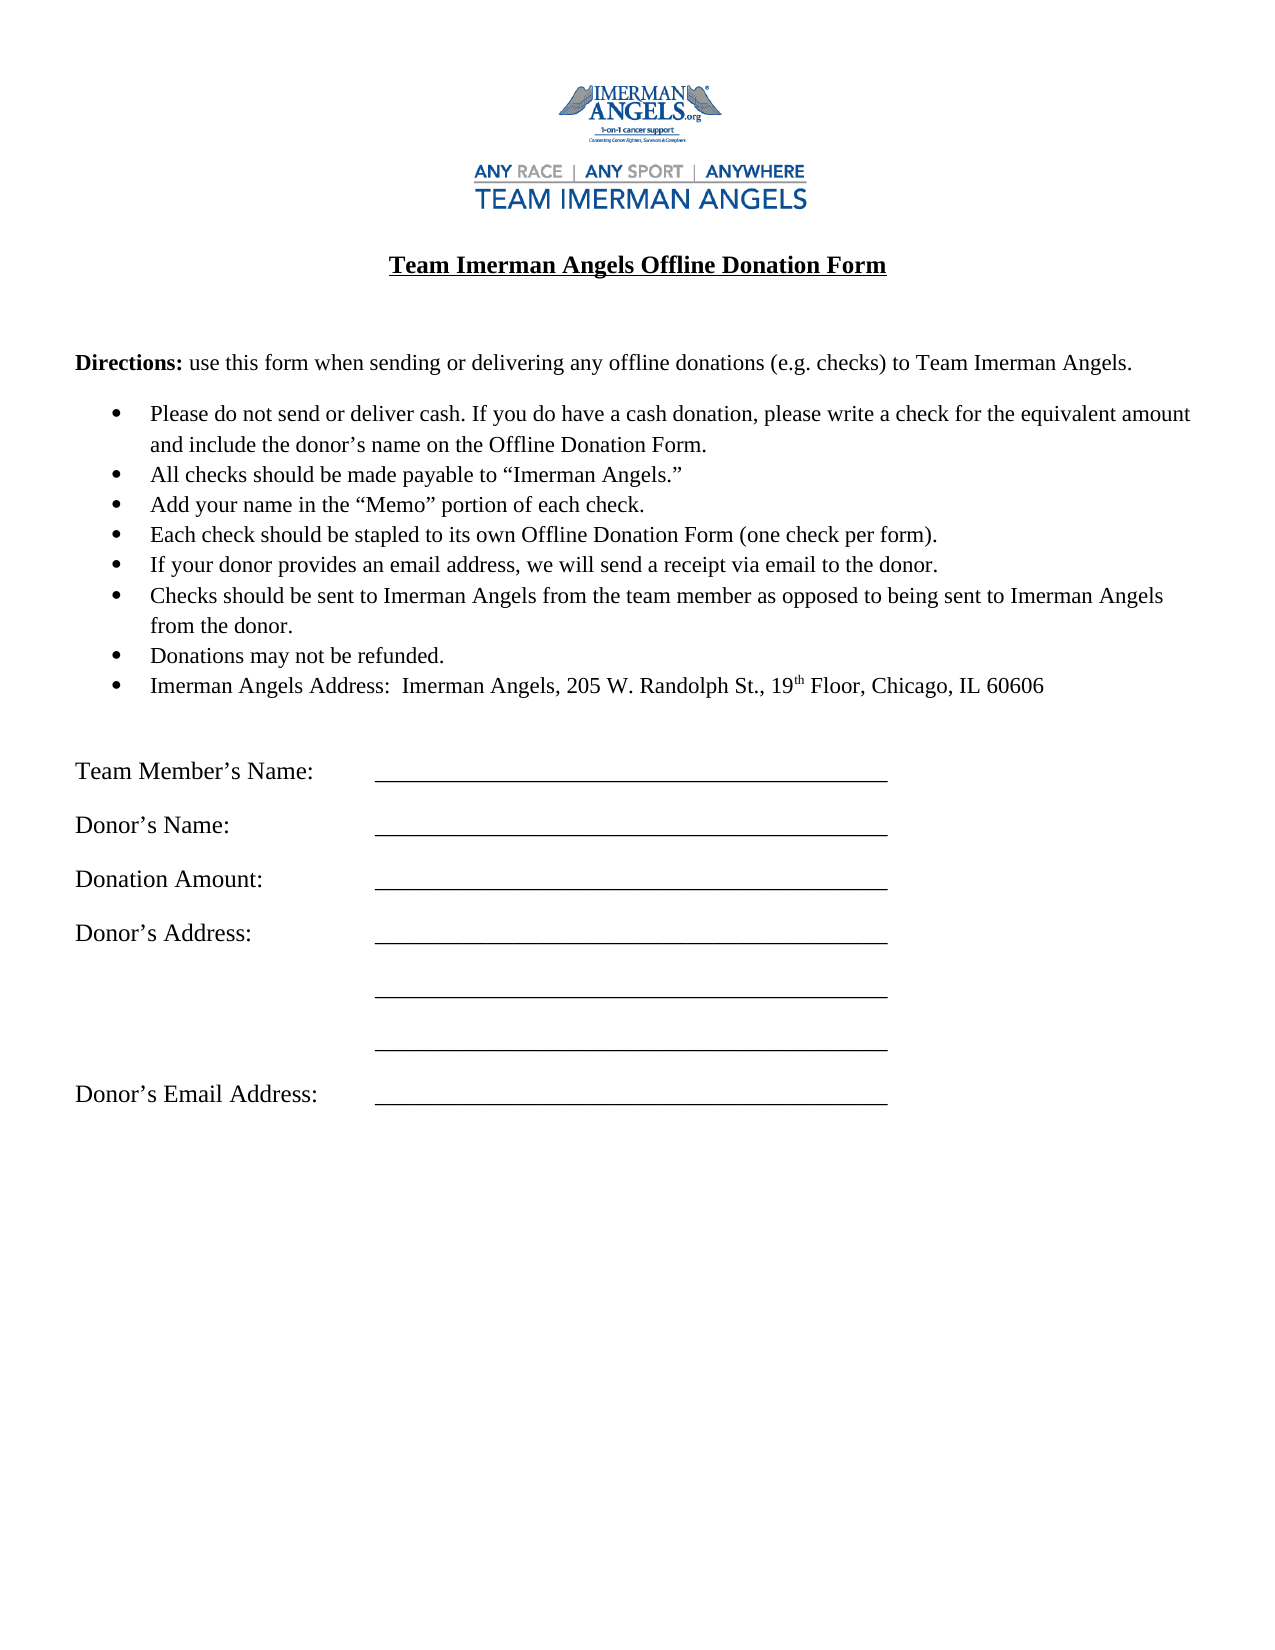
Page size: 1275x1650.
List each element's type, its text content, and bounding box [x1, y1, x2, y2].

text Donor’s Address: _________________________________________ [75, 918, 1200, 947]
list Imerman Angels Address: Imerman Angels, 205 W. Randolph St., 19th Floor, Chicago, IL 60606 [112, 672, 1200, 699]
text Donor’s Name: _________________________________________ [75, 810, 1200, 839]
list Please do not send or deliver cash. If you do have a cash donation, please write a check for the equivalent amount and include the donor’s name on the Offline Donation Form. [112, 400, 1200, 457]
text Donor’s Email Address: _________________________________________ [75, 1079, 1200, 1108]
text Team Member’s Name: _________________________________________ [75, 756, 1200, 785]
text Donation Amount: _________________________________________ [75, 864, 1200, 893]
list If your donor provides an email address, we will send a receipt via email to the donor. [112, 551, 1200, 578]
list Checks should be sent to Imerman Angels from the team member as opposed to being sent to Imerman Angels from the donor. [112, 582, 1200, 638]
list Each check should be stapled to its own Offline Donation Form (one check per form). [112, 521, 1200, 548]
text _________________________________________ [75, 1026, 1200, 1054]
picture [460, 75, 815, 225]
text _________________________________________ [75, 972, 1200, 1001]
text Team Imerman Angels Offline Donation Form [75, 250, 1200, 279]
text Directions: use this form when sending or delivering any offline donations (e.g. checks) to Team Imerman Angels. [75, 349, 1200, 376]
list All checks should be made payable to “Imerman Angels.” [112, 461, 1200, 487]
list Add your name in the “Memo” portion of each check. [112, 491, 1200, 517]
list Donations may not be refunded. [112, 642, 1200, 668]
